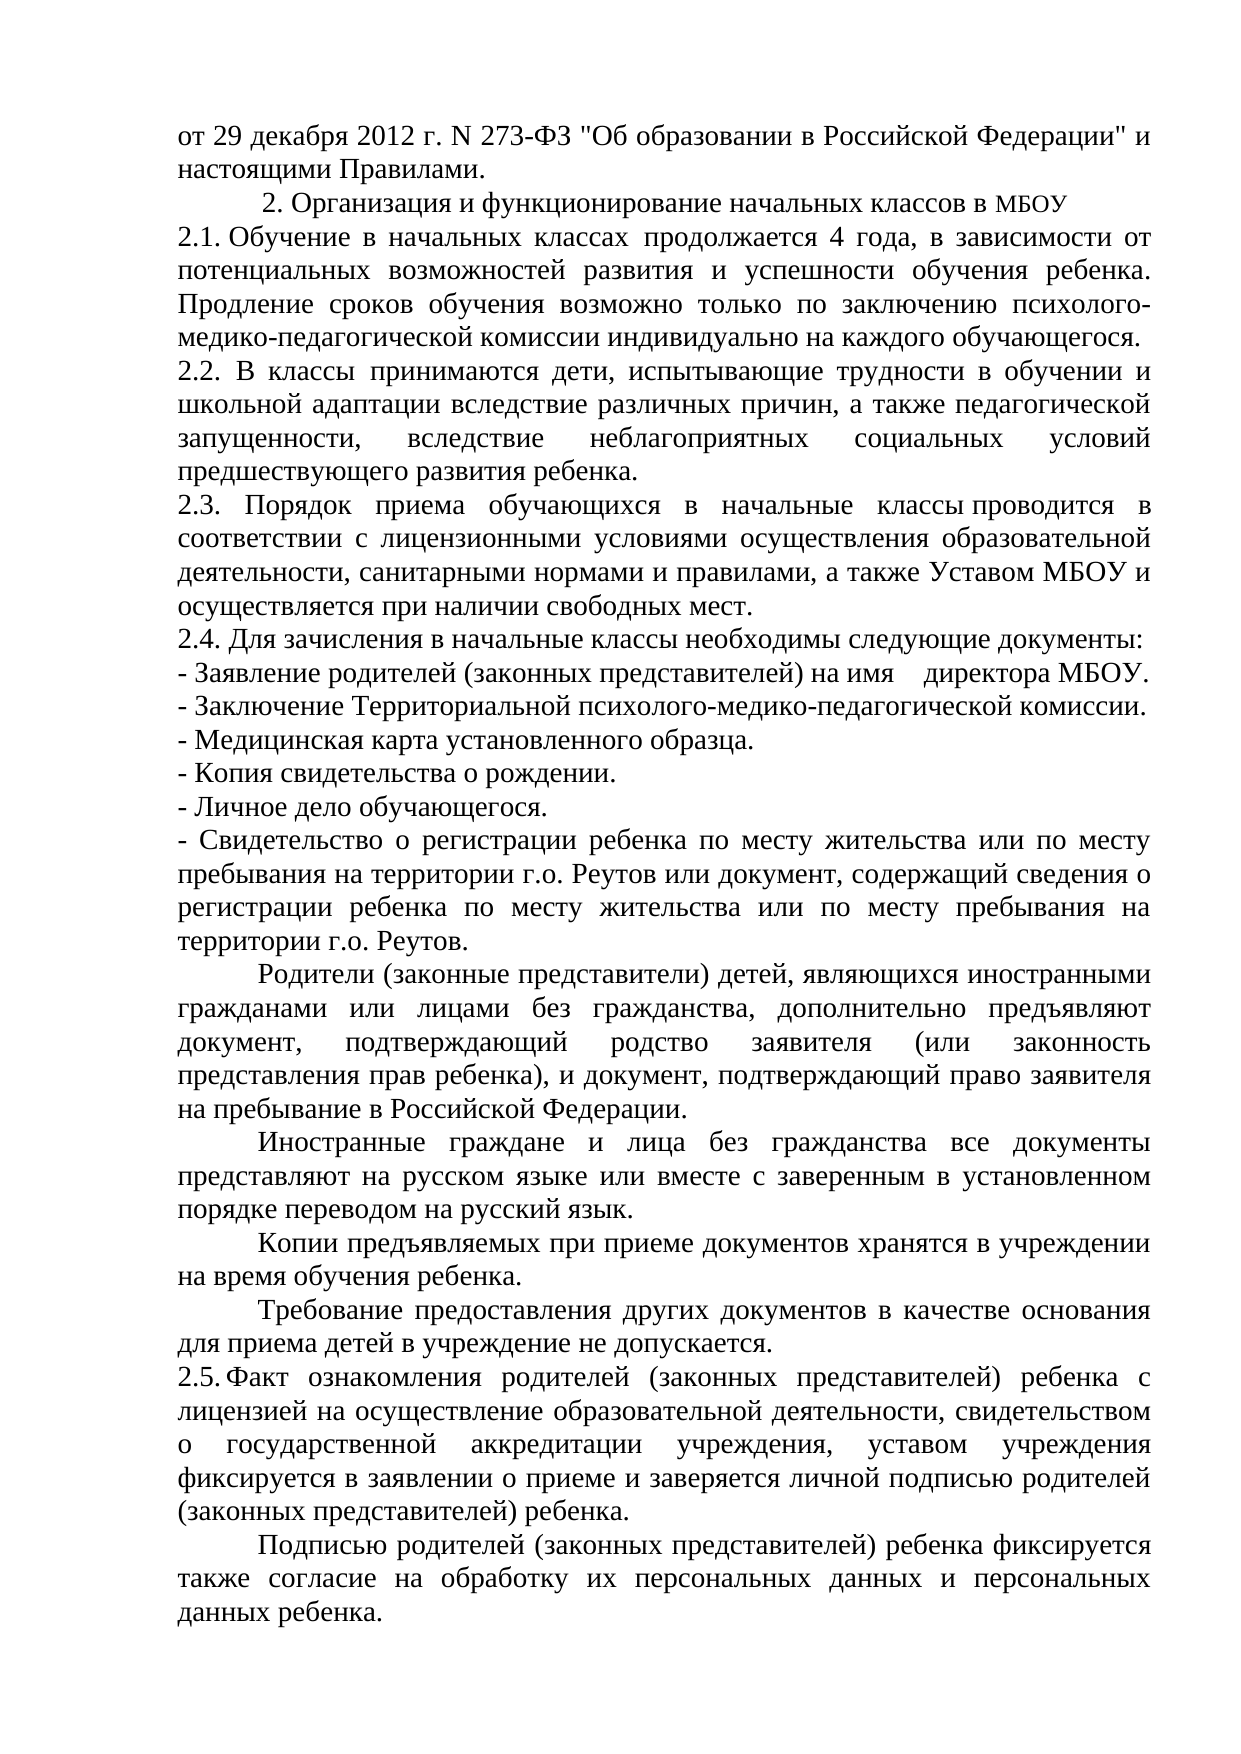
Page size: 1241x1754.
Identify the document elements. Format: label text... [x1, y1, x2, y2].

text - Заявление родителей (законных представителей) на имя директора МБОУ. [177, 655, 1152, 688]
text 2.3. Порядок приема обучающихся в начальные классы проводится в соответствии с лицензионными условиями осуществления образовательной деятельности, санитарными нормами и правилами, а также Уставом МБОУ и осуществляется при наличии свободных мест. [177, 487, 1152, 621]
text 2.4. Для зачисления в начальные классы необходимы следующие документы: [177, 621, 1152, 655]
text Подписью родителей (законных представителей) ребенка фиксируется также согласие на обработку их персональных данных и персональных данных ребенка. [177, 1527, 1152, 1627]
text 2.1. Обучение в начальных классах продолжается 4 года, в зависимости от потенциальных возможностей развития и успешности обучения ребенка. Продление сроков обучения возможно только по заключению психолого-медико-педагогической комиссии индивидуально на каждого обучающегося. [177, 219, 1152, 353]
text Родители (законные представители) детей, являющихся иностранными гражданами или лицами без гражданства, дополнительно предъявляют документ, подтверждающий родство заявителя (или законность представления прав ребенка), и документ, подтверждающий право заявителя на пребывание в Российской Федерации. [177, 957, 1152, 1124]
text 2.2. В классы принимаются дети, испытывающие трудности в обучении и школьной адаптации вследствие различных причин, а также педагогической запущенности, вследствие неблагоприятных социальных условий предшествующего развития ребенка. [177, 353, 1152, 487]
text Копии предъявляемых при приеме документов хранятся в учреждении на время обучения ребенка. [177, 1225, 1152, 1292]
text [177, 118, 1152, 185]
text - Медицинская карта установленного образца. [177, 722, 1152, 755]
text 2.5. Факт ознакомления родителей (законных представителей) ребенка с лицензией на осуществление образовательной деятельности, свидетельством о государственной аккредитации учреждения, уставом учреждения фиксируется в заявлении о приеме и заверяется личной подписью родителей (законных представителей) ребенка. [177, 1359, 1152, 1527]
text 2. Организация и функционирование начальных классов в МБОУ [177, 185, 1152, 219]
text - Личное дело обучающегося. [177, 789, 1152, 822]
text - Копия свидетельства о рождении. [177, 755, 1152, 789]
text - Заключение Территориальной психолого-медико-педагогической комиссии. [177, 688, 1152, 722]
text Иностранные граждане и лица без гражданства все документы представляют на русском языке или вместе с заверенным в установленном порядке переводом на русский язык. [177, 1124, 1152, 1225]
text - Свидетельство о регистрации ребенка по месту жительства или по месту пребывания на территории г.о. Реутов или документ, содержащий сведения о регистрации ребенка по месту жительства или по месту пребывания на территории г.о. Реутов. [177, 822, 1152, 957]
text Требование предоставления других документов в качестве основания для приема детей в учреждение не допускается. [177, 1292, 1152, 1359]
